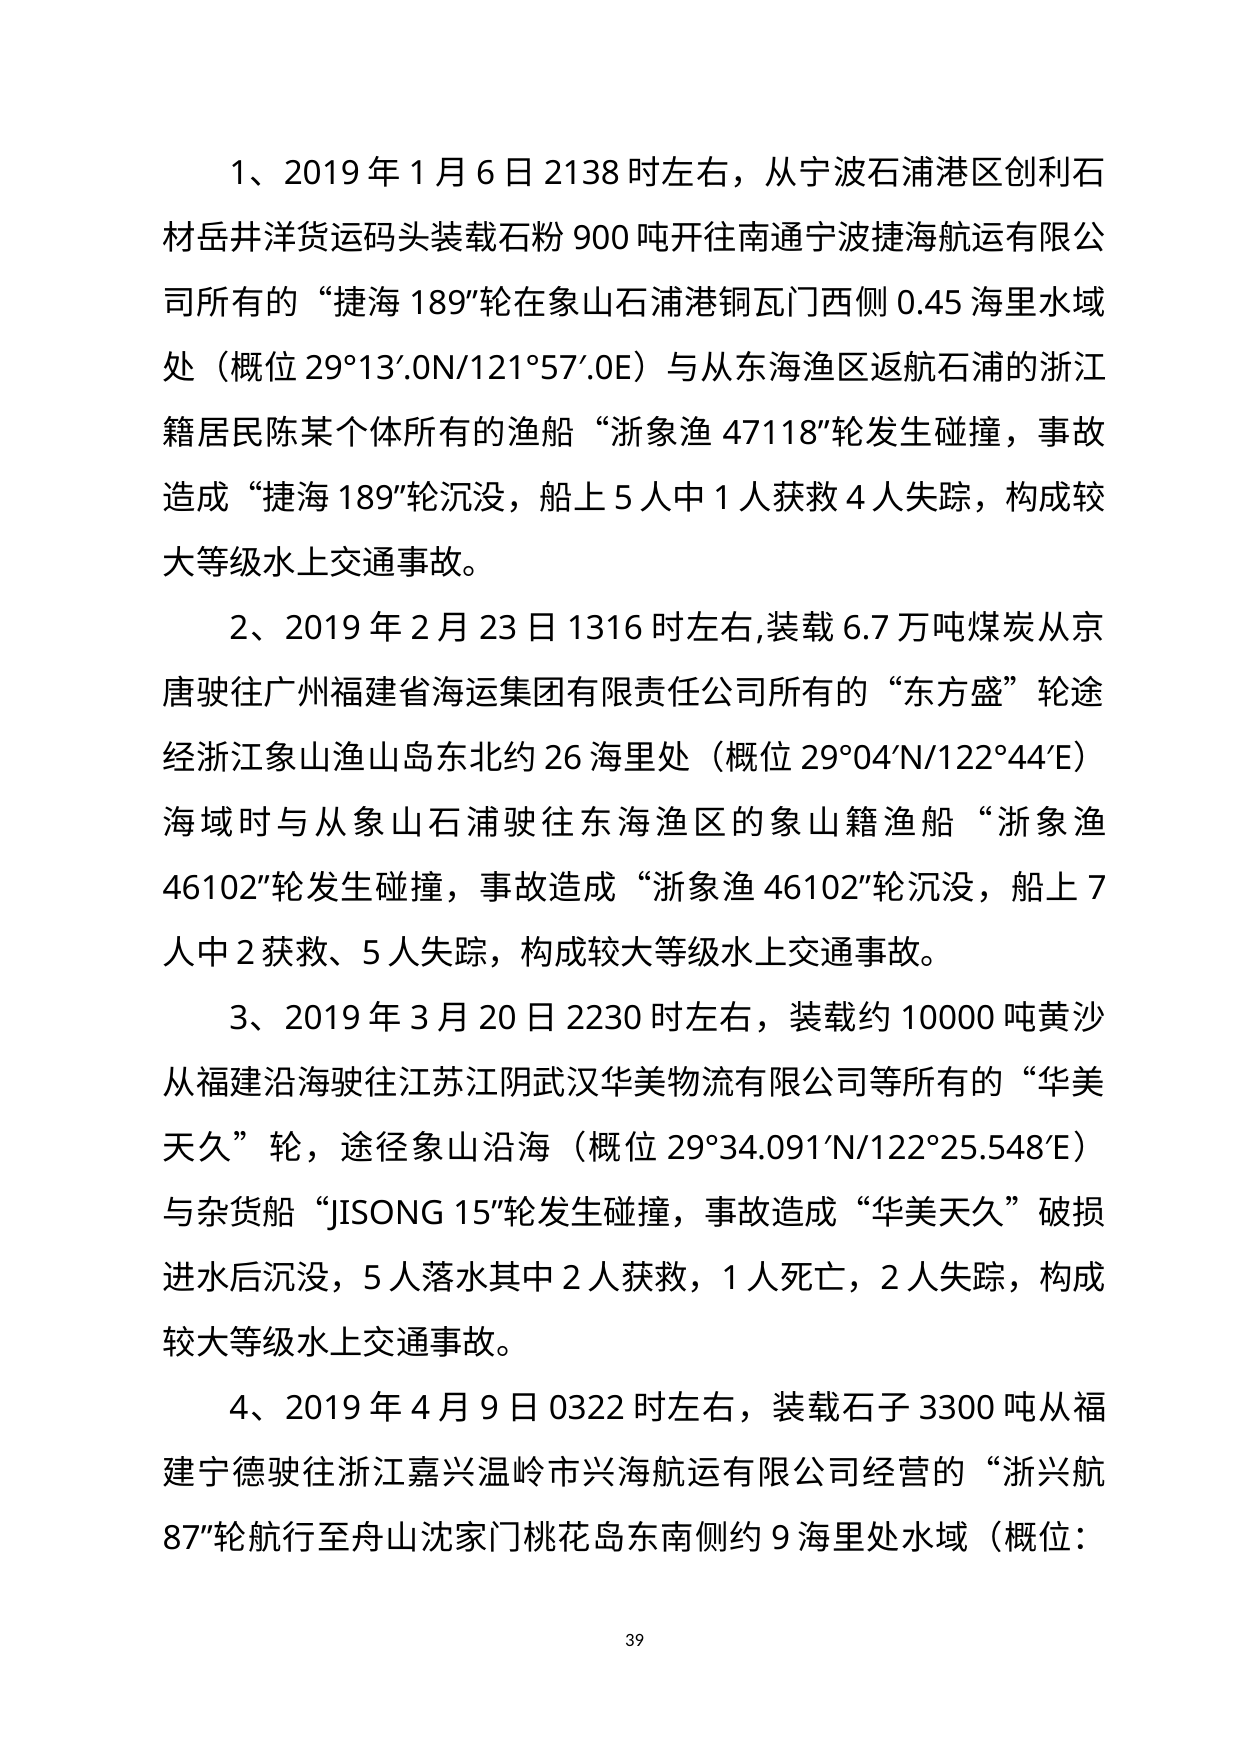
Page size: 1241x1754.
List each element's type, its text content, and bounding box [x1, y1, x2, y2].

text 1、2019年1月6日2138时左右，从宁波石浦港区创利石材岳井洋货运码头装载石粉900吨开往南通宁波捷海航运有限公司所有的“捷海189”轮在象山石浦港铜瓦门西侧0.45海里水域处（概位29°13′.0N/121°57′.0E）与从东海渔区返航石浦的浙江籍居民陈某个体所有的渔船“浙象渔47118”轮发生碰撞，事故造成“捷海189”轮沉没，船上5人中1人获救4人失踪，构成较大等级水上交通事故。 [162, 138, 1106, 593]
text 3、2019年3月20日2230时左右，装载约10000吨黄沙从福建沿海驶往江苏江阴武汉华美物流有限公司等所有的“华美天久”轮，途径象山沿海（概位29°34.091′N/122°25.548′E）与杂货船“JISONG 15”轮发生碰撞，事故造成“华美天久”破损进水后沉没，5人落水其中2人获救，1人死亡，2人失踪，构成较大等级水上交通事故。 [162, 983, 1106, 1373]
text 2、2019年2月23日1316时左右,装载6.7万吨煤炭从京唐驶往广州福建省海运集团有限责任公司所有的“东方盛”轮途经浙江象山渔山岛东北约26海里处（概位29°04′N/122°44′E）海域时与从象山石浦驶往东海渔区的象山籍渔船“浙象渔46102”轮发生碰撞，事故造成“浙象渔46102”轮沉没，船上7人中2获救、5人失踪，构成较大等级水上交通事故。 [162, 593, 1106, 983]
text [162, 1373, 1106, 1568]
